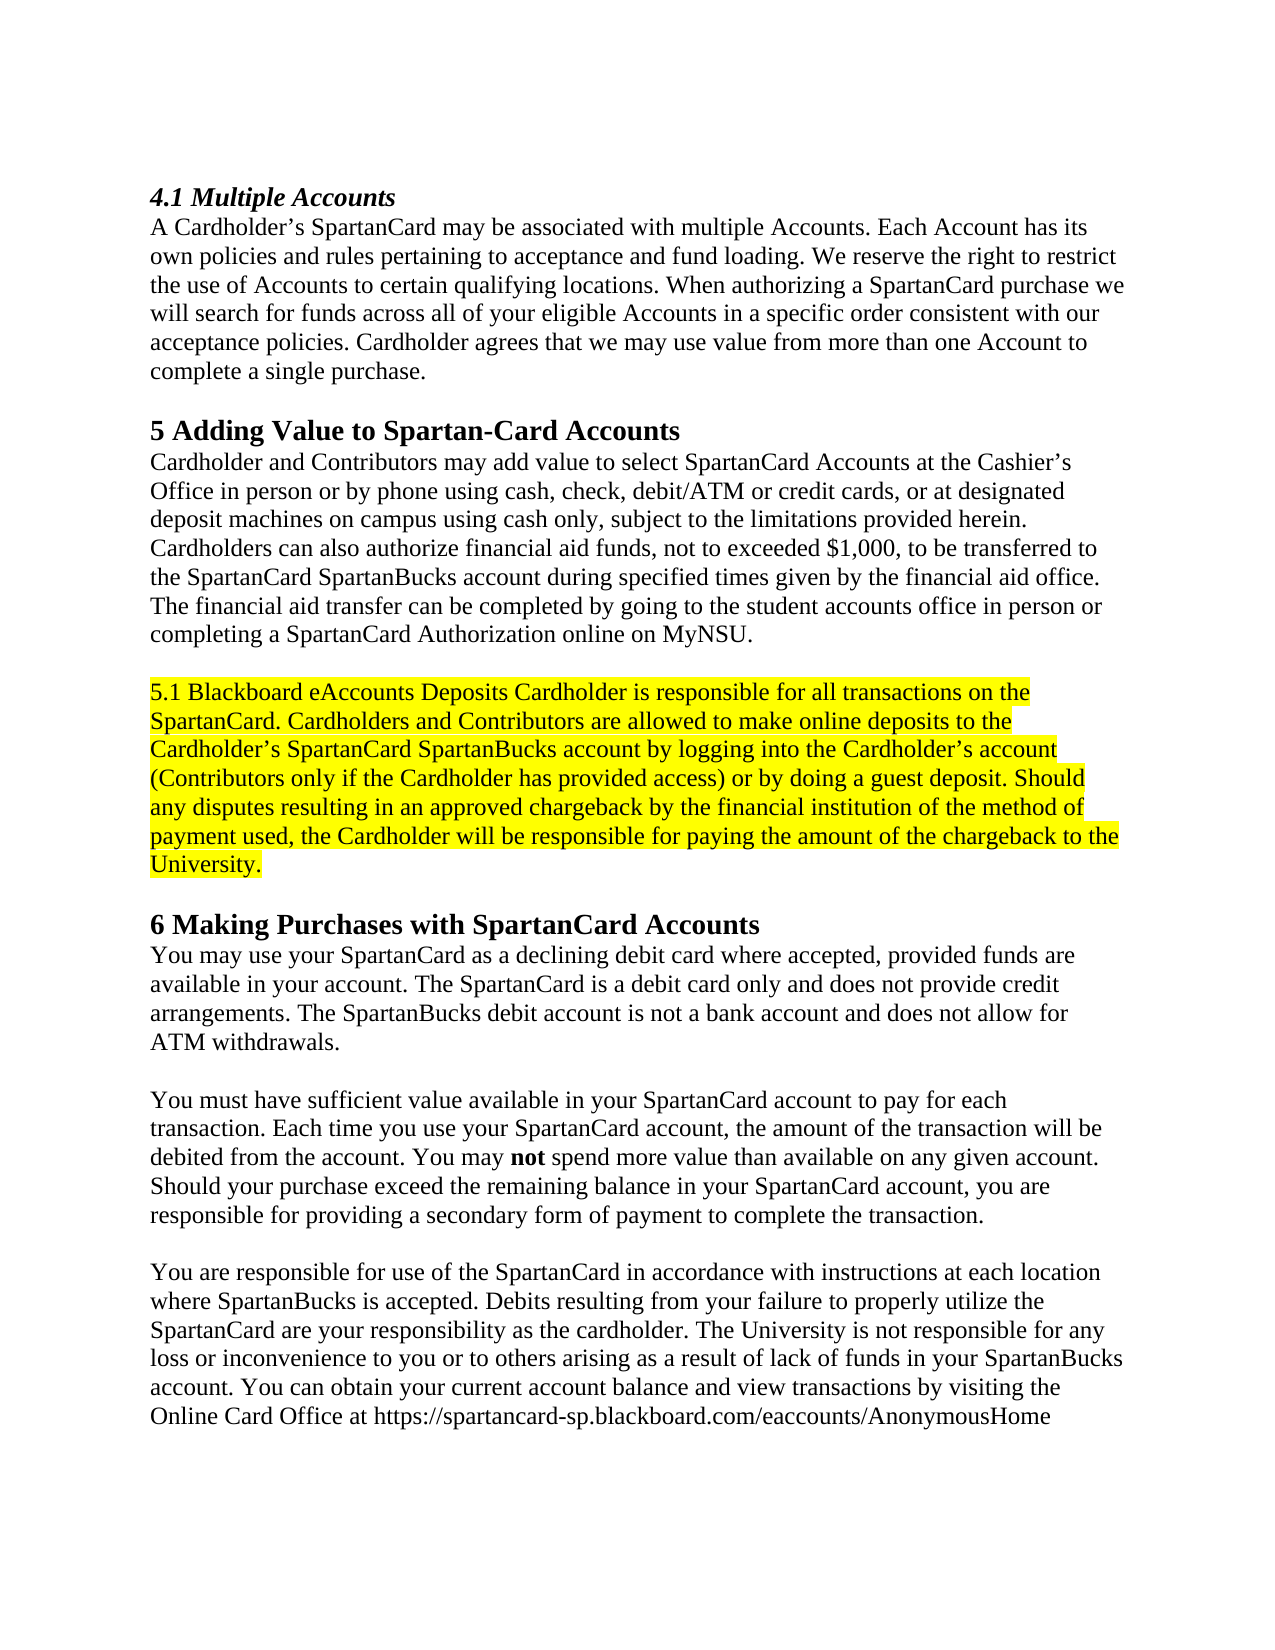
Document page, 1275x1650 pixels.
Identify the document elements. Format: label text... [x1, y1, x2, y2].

text Cardholder and Contributors may add value to select SpartanCard Accounts at the Cashier’s Office in person or by phone using cash, check, debit/ATM or credit cards, or at designated deposit machines on campus using cash only, subject to the limitations provided herein. Cardholders can also authorize financial aid funds, not to exceeded $1,000, to be transferred to the SpartanCard SpartanBucks account during specified times given by the financial aid office. The financial aid transfer can be completed by going to the student accounts office in person or completing a SpartanCard Authorization online on MyNSU. [150, 447, 1125, 648]
text 5 Adding Value to Spartan-Card Accounts [150, 413, 1125, 447]
text You must have sufficient value available in your SpartanCard account to pay for each transaction. Each time you use your SpartanCard account, the amount of the transaction will be debited from the account. You may not spend more value than available on any given account. Should your purchase exceed the remaining balance in your SpartanCard account, you are responsible for providing a secondary form of payment to complete the transaction. [150, 1085, 1125, 1228]
text You are responsible for use of the SpartanCard in accordance with instructions at each location where SpartanBucks is accepted. Debits resulting from your failure to properly utilize the SpartanCard are your responsibility as the cardholder. The University is not responsible for any loss or inconvenience to you or to others arising as a result of lack of funds in your SpartanBucks account. You can obtain your current account balance and view transactions by visiting the Online Card Office at https://spartancard-sp.blackboard.com/eaccounts/AnonymousHome [150, 1257, 1125, 1430]
text A Cardholder’s SpartanCard may be associated with multiple Accounts. Each Account has its own policies and rules pertaining to acceptance and fund loading. We reserve the right to restrict the use of Accounts to certain qualifying locations. When authorizing a SpartanCard purchase we will search for funds across all of your eligible Accounts in a specific order consistent with our acceptance policies. Cardholder agrees that we may use value from more than one Account to complete a single purchase. [150, 212, 1125, 385]
text 5.1 Blackboard eAccounts Deposits Cardholder is responsible for all transactions on the SpartanCard. Cardholders and Contributors are allowed to make online deposits to the Cardholder’s SpartanCard SpartanBucks account by logging into the Cardholder’s account (Contributors only if the Cardholder has provided access) or by doing a guest deposit. Should any disputes resulting in an approved chargeback by the financial institution of the method of payment used, the Cardholder will be responsible for paying the amount of the chargeback to the University. [150, 677, 1125, 878]
text 6 Making Purchases with SpartanCard Accounts [150, 907, 1125, 941]
text 4.1 Multiple Accounts [150, 181, 1125, 212]
text You may use your SpartanCard as a declining debit card where accepted, provided funds are available in your account. The SpartanCard is a debit card only and does not provide credit arrangements. The SpartanBucks debit account is not a bank account and does not allow for ATM withdrawals. [150, 941, 1125, 1056]
